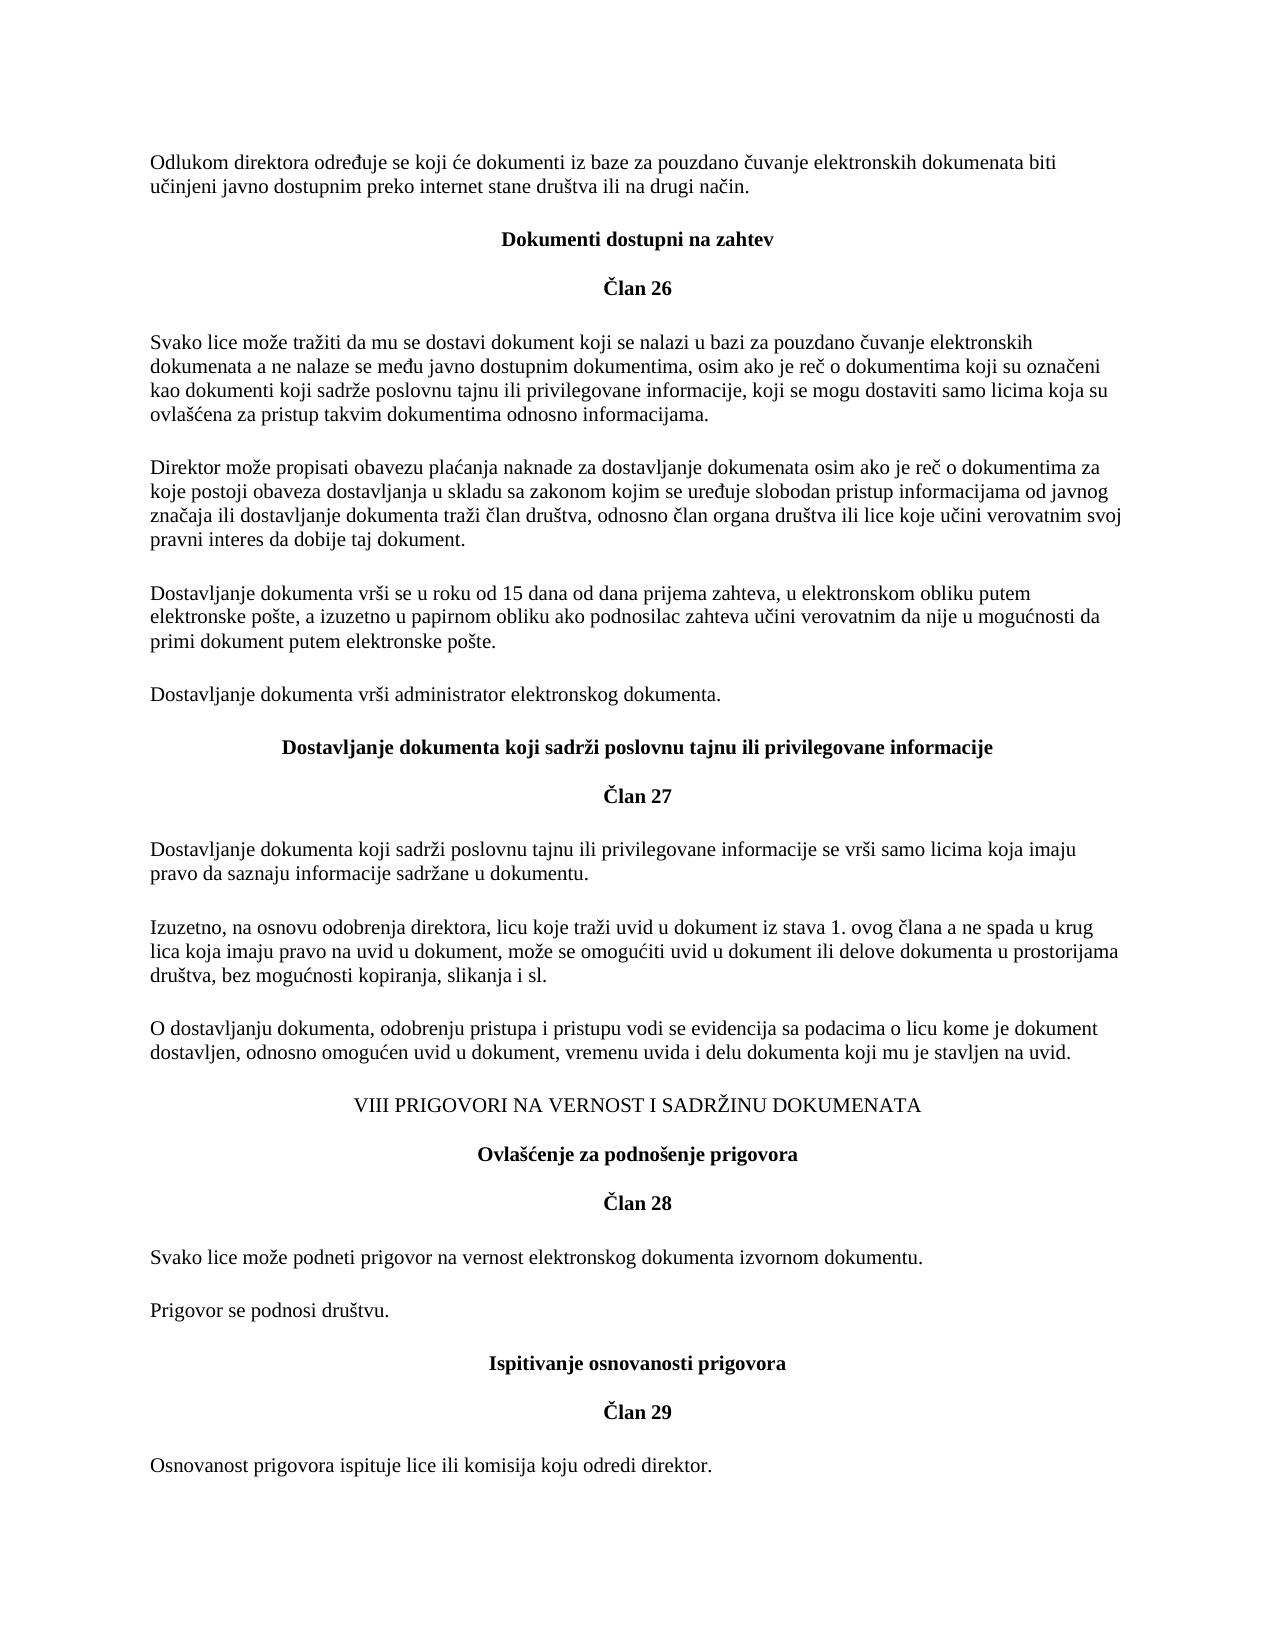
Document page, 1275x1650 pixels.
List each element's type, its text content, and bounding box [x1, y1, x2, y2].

text Dostavljanje dokumenta koji sadrži poslovnu tajnu ili privilegovane informacije [150, 735, 1125, 759]
text Prigovor se podnosi društvu. [150, 1298, 1125, 1322]
text Osnovanost prigovora ispituje lice ili komisija koju odredi direktor. [150, 1453, 1125, 1477]
text Član 29 [150, 1400, 1125, 1424]
text Član 26 [150, 276, 1125, 300]
text Dostavljanje dokumenta vrši administrator elektronskog dokumenta. [150, 682, 1125, 706]
text Član 27 [150, 784, 1125, 808]
text Ispitivanje osnovanosti prigovora [150, 1351, 1125, 1375]
text Direktor može propisati obavezu plaćanja naknade za dostavljanje dokumenata osim ako je reč o dokumentima za koje postoji obaveza dostavljanja u skladu sa zakonom kojim se uređuje slobodan pristup informacijama od javnog značaja ili dostavljanje dokumenta traži član društva, odnosno član organa društva ili lice koje učini verovatnim svoj pravni interes da dobije taj dokument. [150, 455, 1125, 551]
text Svako lice može podneti prigovor na vernost elektronskog dokumenta izvornom dokumentu. [150, 1244, 1125, 1269]
text Dostavljanje dokumenta koji sadrži poslovnu tajnu ili privilegovane informacije se vrši samo licima koja imaju pravo da saznaju informacije sadržane u dokumentu. [150, 837, 1125, 885]
text VIII PRIGOVORI NA VERNOST I SADRŽINU DOKUMENATA [150, 1093, 1125, 1117]
text Dokumenti dostupni na zahtev [150, 227, 1125, 251]
text O dostavljanju dokumenta, odobrenju pristupa i pristupu vodi se evidencija sa podacima o licu kome je dokument dostavljen, odnosno omogućen uvid u dokument, vremenu uvida i delu dokumenta koji mu je stavljen na uvid. [150, 1016, 1125, 1064]
text Odlukom direktora određuje se koji će dokumenti iz baze za pouzdano čuvanje elektronskih dokumenata biti učinjeni javno dostupnim preko internet stane društva ili na drugi način. [150, 150, 1125, 198]
text Ovlašćenje za podnošenje prigovora [150, 1142, 1125, 1166]
text Član 28 [150, 1191, 1125, 1215]
text Dostavljanje dokumenta vrši se u roku od 15 dana od dana prijema zahteva, u elektronskom obliku putem elektronske pošte, a izuzetno u papirnom obliku ako podnosilac zahteva učini verovatnim da nije u mogućnosti da primi dokument putem elektronske pošte. [150, 580, 1125, 653]
text Svako lice može tražiti da mu se dostavi dokument koji se nalazi u bazi za pouzdano čuvanje elektronskih dokumenata a ne nalaze se među javno dostupnim dokumentima, osim ako je reč o dokumentima koji su označeni kao dokumenti koji sadrže poslovnu tajnu ili privilegovane informacije, koji se mogu dostaviti samo licima koja su ovlašćena za pristup takvim dokumentima odnosno informacijama. [150, 329, 1125, 426]
text Izuzetno, na osnovu odobrenja direktora, licu koje traži uvid u dokument iz stava 1. ovog člana a ne spada u krug lica koja imaju pravo na uvid u dokument, može se omogućiti uvid u dokument ili delove dokumenta u prostorijama društva, bez mogućnosti kopiranja, slikanja i sl. [150, 914, 1125, 987]
